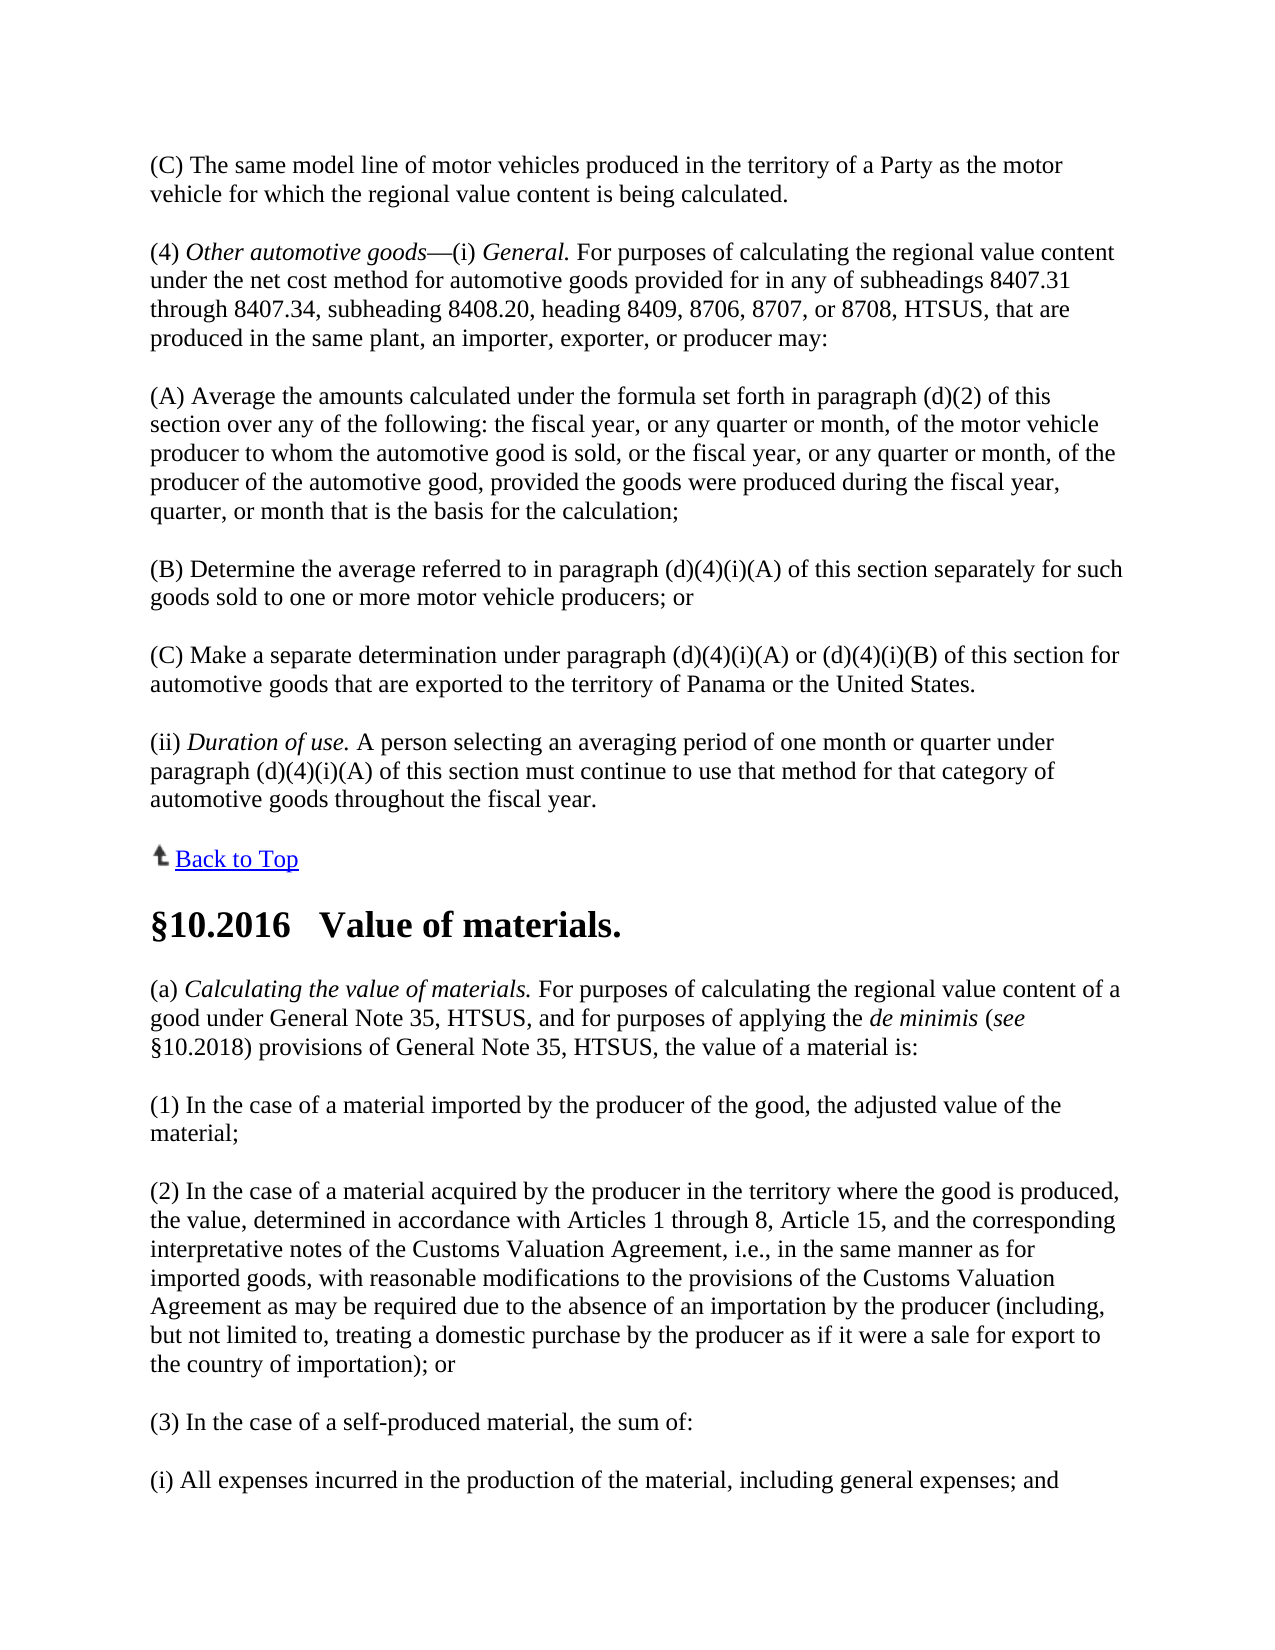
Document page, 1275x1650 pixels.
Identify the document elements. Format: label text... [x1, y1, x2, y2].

subtitle §10.2016 Value of materials. [150, 902, 1125, 945]
text (4) Other automotive goods—(i) General. For purposes of calculating the regional value content under the net cost method for automotive goods provided for in any of subheadings 8407.31 through 8407.34, subheading 8408.20, heading 8409, 8706, 8707, or 8708, HTSUS, that are produced in the same plant, an importer, exporter, or producer may: [150, 237, 1125, 352]
text (3) In the case of a self-produced material, the sum of: [150, 1407, 1125, 1436]
text (2) In the case of a material acquired by the producer in the territory where the good is produced, the value, determined in accordance with Articles 1 through 8, Article 15, and the corresponding interpretative notes of the Customs Valuation Agreement, i.e., in the same manner as for imported goods, with reasonable modifications to the provisions of the Customs Valuation Agreement as may be required due to the absence of an importation by the producer (including, but not limited to, treating a domestic purchase by the producer as if it were a sale for export to the country of importation); or [150, 1176, 1125, 1378]
text (A) Average the amounts calculated under the formula set forth in paragraph (d)(2) of this section over any of the following: the fiscal year, or any quarter or month, of the motor vehicle producer to whom the automotive good is sold, or the fiscal year, or any quarter or month, of the producer of the automotive good, provided the goods were produced during the fiscal year, quarter, or month that is the basis for the calculation; [150, 381, 1125, 524]
text (ii) Duration of use. A person selecting an averaging period of one month or quarter under paragraph (d)(4)(i)(A) of this section must continue to use that method for that category of automotive goods throughout the fiscal year. [150, 727, 1125, 813]
text (i) All expenses incurred in the production of the material, including general expenses; and [150, 1465, 1125, 1493]
text (1) In the case of a material imported by the producer of the good, the adjusted value of the material; [150, 1090, 1125, 1147]
text (B) Determine the average referred to in paragraph (d)(4)(i)(A) of this section separately for such goods sold to one or more motor vehicle producers; or [150, 554, 1125, 611]
text (a) Calculating the value of materials. For purposes of calculating the regional value content of a good under General Note 35, HTSUS, and for purposes of applying the de minimis (see §10.2018) provisions of General Note 35, HTSUS, the value of a material is: [150, 974, 1125, 1061]
text (C) The same model line of motor vehicles produced in the territory of a Party as the motor vehicle for which the regional value content is being calculated. [150, 150, 1125, 207]
text Back to Top [150, 842, 1125, 873]
text (C) Make a separate determination under paragraph (d)(4)(i)(A) or (d)(4)(i)(B) of this section for automotive goods that are exported to the territory of Panama or the United States. [150, 640, 1125, 698]
picture [150, 842, 175, 868]
